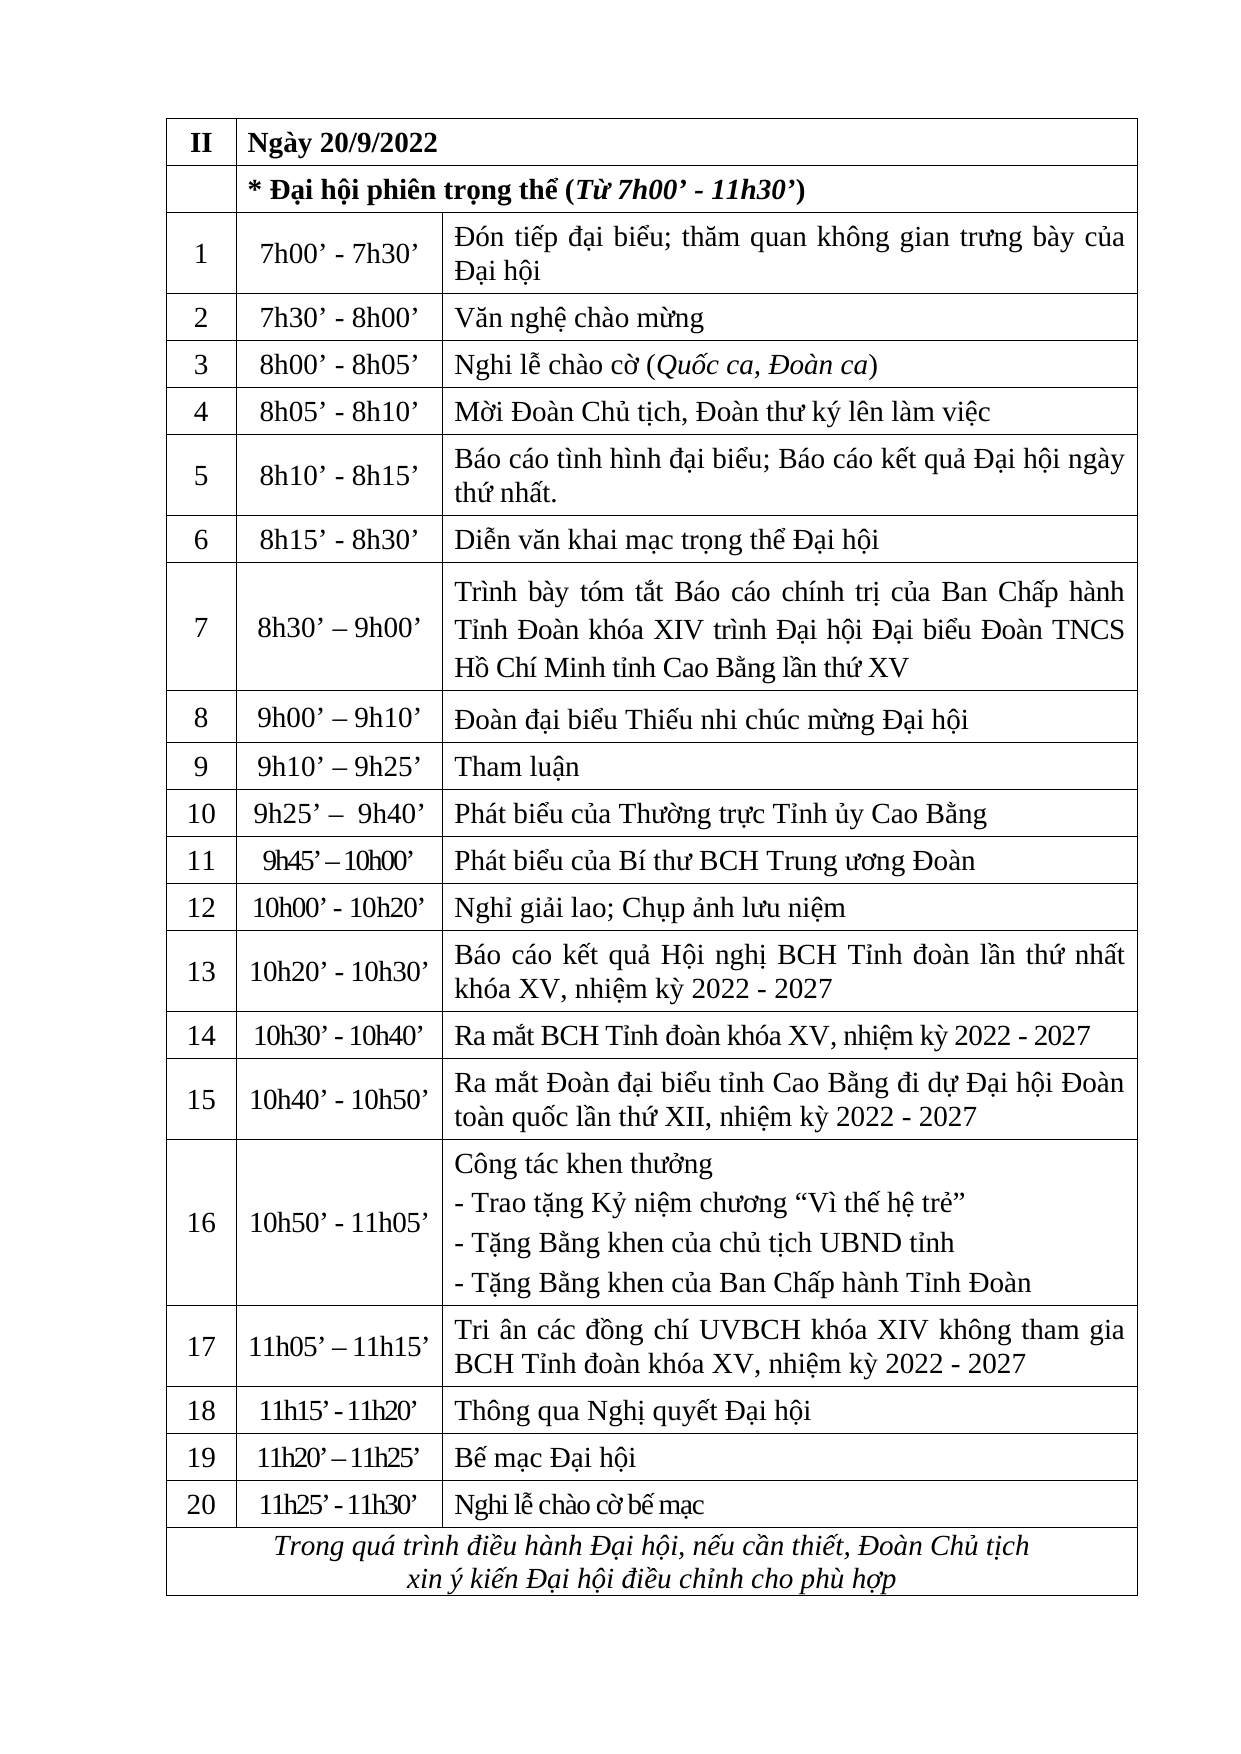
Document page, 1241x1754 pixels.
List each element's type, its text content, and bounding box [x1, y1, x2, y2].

table_cell 9h25’ – 9h40’ [237, 790, 442, 836]
table_cell 9h45’ – 10h00’ [237, 837, 442, 883]
table_cell 11h05’ – 11h15’ [237, 1306, 442, 1386]
table_cell Phát biểu của Bí thư BCH Trung ương Đoàn [443, 837, 1137, 883]
table_cell 10h20’ - 10h30’ [237, 931, 442, 1011]
table_cell Tri ân các đồng chí UVBCH khóa XIV không tham gia BCH Tỉnh đoàn khóa XV, nhiệm kỳ 2022 - 2027 [443, 1306, 1137, 1386]
table_cell 3 [167, 341, 236, 387]
table_cell Đoàn đại biểu Thiếu nhi chúc mừng Đại hội [443, 691, 1137, 742]
table_cell 11h25’ - 11h30’ [237, 1481, 442, 1527]
table_cell Công tác khen thưởng - Trao tặng Kỷ niệm chương “Vì thế hệ trẻ” - Tặng Bằng khen của chủ tịch UBND tỉnh - Tặng Bằng khen của Ban Chấp hành Tỉnh Đoàn [443, 1140, 1137, 1305]
table_cell 5 [167, 435, 236, 515]
table_cell 10 [167, 790, 236, 836]
table_cell 8h30’ – 9h00’ [237, 563, 442, 690]
table_cell Diễn văn khai mạc trọng thể Đại hội [443, 516, 1137, 562]
table_cell 7 [167, 563, 236, 690]
table_cell 11 [167, 837, 236, 883]
table_cell 4 [167, 388, 236, 434]
table_cell Nghỉ giải lao; Chụp ảnh lưu niệm [443, 884, 1137, 930]
table_cell 6 [167, 516, 236, 562]
table_cell 11h15’ - 11h20’ [237, 1387, 442, 1433]
table_cell Mời Đoàn Chủ tịch, Đoàn thư ký lên làm việc [443, 388, 1137, 434]
table_cell Báo cáo kết quả Hội nghị BCH Tỉnh đoàn lần thứ nhất khóa XV, nhiệm kỳ 2022 - 2027 [443, 931, 1137, 1011]
table_cell 10h50’ - 11h05’ [237, 1140, 442, 1305]
table_cell [167, 166, 236, 212]
table_cell 10h00’ - 10h20’ [237, 884, 442, 930]
table_cell 9 [167, 743, 236, 789]
table_cell 10h30’ - 10h40’ [237, 1012, 442, 1058]
table_cell 8h05’ - 8h10’ [237, 388, 442, 434]
table_cell 7h30’ - 8h00’ [237, 294, 442, 340]
table_cell 17 [167, 1306, 236, 1386]
table_cell Thông qua Nghị quyết Đại hội [443, 1387, 1137, 1433]
table_cell 8h10’ - 8h15’ [237, 435, 442, 515]
table_cell II [167, 119, 236, 165]
table_cell 2 [167, 294, 236, 340]
table_cell 1 [167, 213, 236, 293]
table_cell Văn nghệ chào mừng [443, 294, 1137, 340]
table_cell 12 [167, 884, 236, 930]
table_cell 9h00’ – 9h10’ [237, 691, 442, 742]
table_cell Trình bày tóm tắt Báo cáo chính trị của Ban Chấp hành Tỉnh Đoàn khóa XIV trình Đại hội Đại biểu Đoàn TNCS Hồ Chí Minh tỉnh Cao Bằng lần thứ XV [443, 563, 1137, 690]
table_cell Trong quá trình điều hành Đại hội, nếu cần thiết, Đoàn Chủ tịch xin ý kiến Đại hội điều chỉnh cho phù hợp [167, 1528, 1137, 1595]
table_cell Nghi lễ chào cờ (Quốc ca, Đoàn ca) [443, 341, 1137, 387]
table_cell Phát biểu của Thường trực Tỉnh ủy Cao Bằng [443, 790, 1137, 836]
table_cell Ra mắt BCH Tỉnh đoàn khóa XV, nhiệm kỳ 2022 - 2027 [443, 1012, 1137, 1058]
table_cell 8h15’ - 8h30’ [237, 516, 442, 562]
table_cell 15 [167, 1059, 236, 1138]
table_cell 16 [167, 1140, 236, 1305]
table_cell Nghi lễ chào cờ bế mạc [443, 1481, 1137, 1527]
table_cell 13 [167, 931, 236, 1011]
table_cell 9h10’ – 9h25’ [237, 743, 442, 789]
table_cell 8h00’ - 8h05’ [237, 341, 442, 387]
table_cell 8 [167, 691, 236, 742]
table_cell 20 [167, 1481, 236, 1527]
table_cell 7h00’ - 7h30’ [237, 213, 442, 293]
table_cell Ra mắt Đoàn đại biểu tỉnh Cao Bằng đi dự Đại hội Đoàn toàn quốc lần thứ XII, nhiệm kỳ 2022 - 2027 [443, 1059, 1137, 1138]
table_cell 11h20’ – 11h25’ [237, 1434, 442, 1480]
table_cell Đón tiếp đại biểu; thăm quan không gian trưng bày của Đại hội [443, 213, 1137, 293]
table_cell 19 [167, 1434, 236, 1480]
table_cell Bế mạc Đại hội [443, 1434, 1137, 1480]
table_cell 14 [167, 1012, 236, 1058]
table_cell 18 [167, 1387, 236, 1433]
table_cell 10h40’ - 10h50’ [237, 1059, 442, 1138]
table_cell * Đại hội phiên trọng thể (Từ 7h00’ - 11h30’) [237, 166, 1137, 212]
table_cell Tham luận [443, 743, 1137, 789]
table_cell Báo cáo tình hình đại biểu; Báo cáo kết quả Đại hội ngày thứ nhất. [443, 435, 1137, 515]
table_cell Ngày 20/9/2022 [237, 119, 1137, 165]
